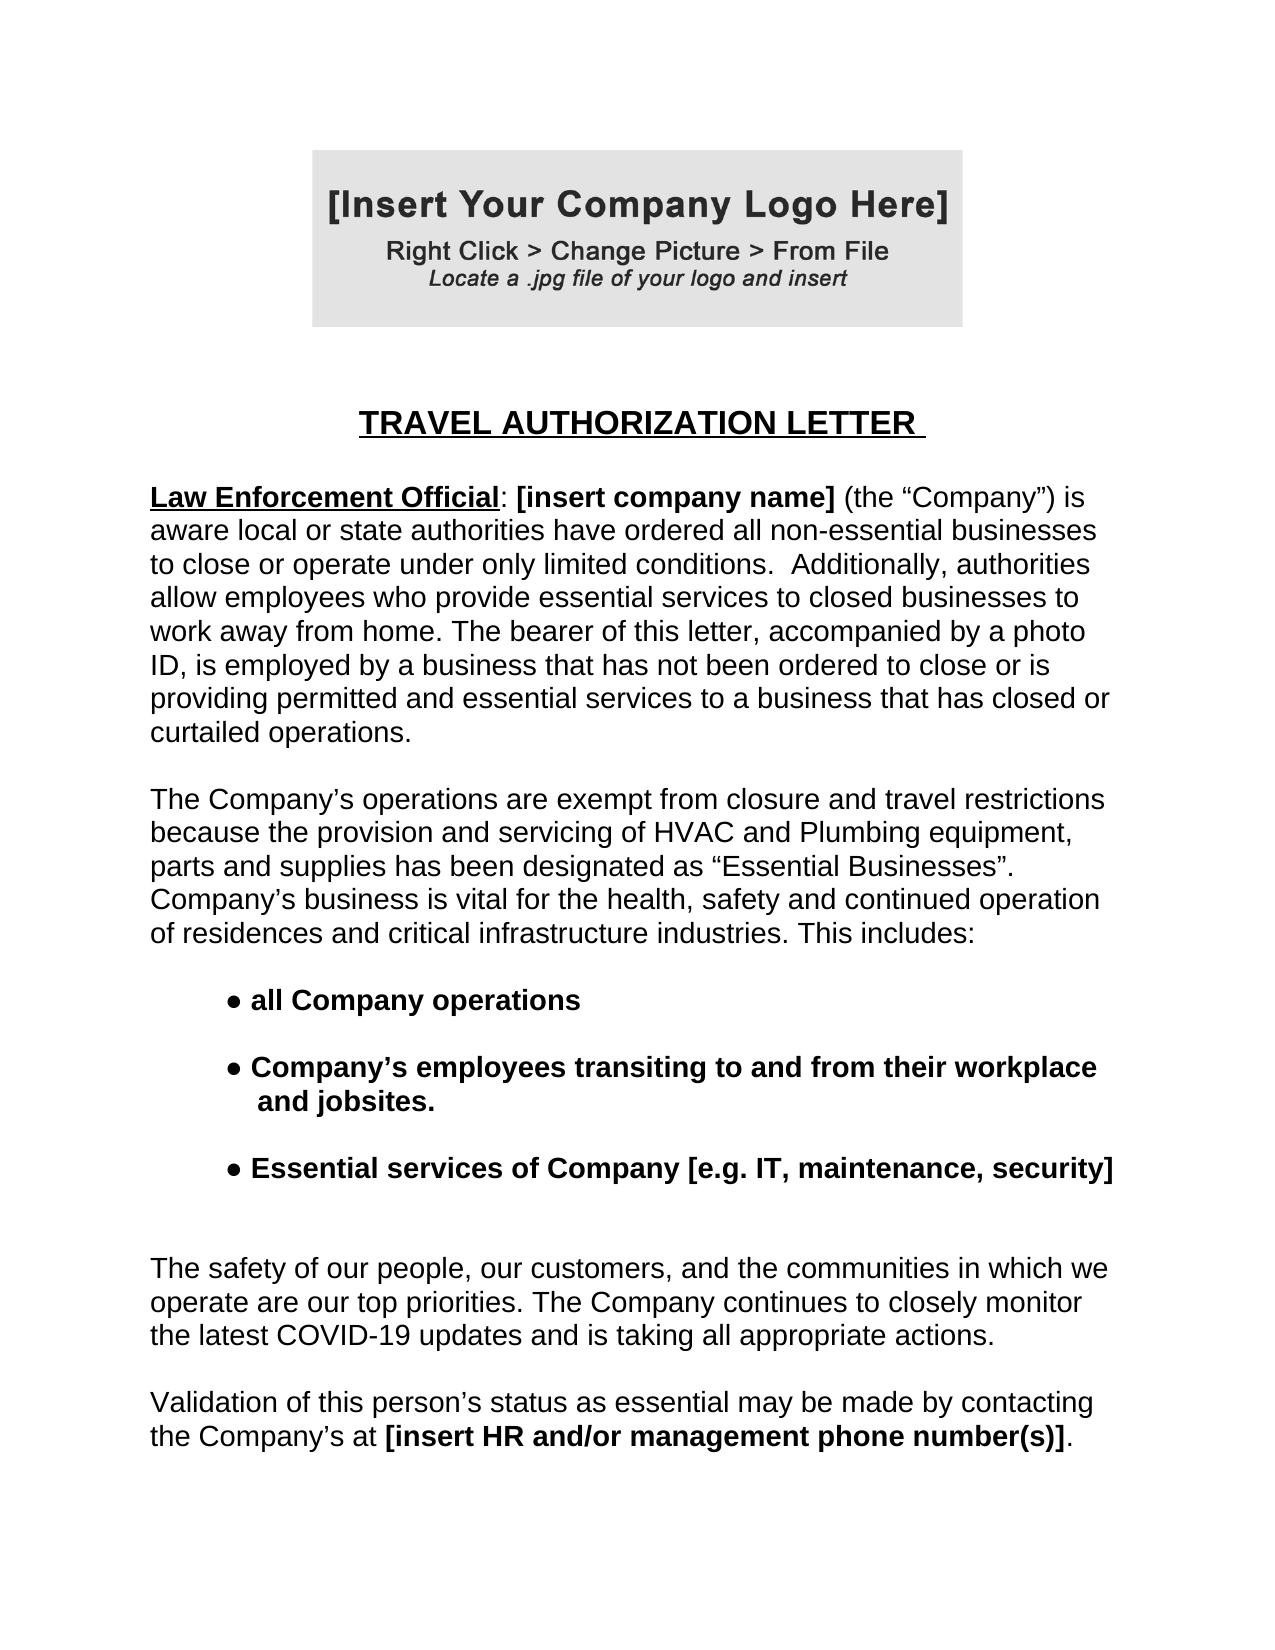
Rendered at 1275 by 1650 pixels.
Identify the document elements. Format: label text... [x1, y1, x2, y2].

text Validation of this person’s status as essential may be made by contacting the Company’s at [insert HR and/or management phone number(s)]. [150, 1386, 1125, 1453]
text Law Enforcement Official: [insert company name] (the “Company”) is aware local or state authorities have ordered all non-essential businesses to close or operate under only limited conditions. Additionally, authorities allow employees who provide essential services to closed businesses to work away from home. The bearer of this letter, accompanied by a photo ID, is employed by a business that has not been ordered to close or is providing permitted and essential services to a business that has closed or curtailed operations. [150, 480, 1125, 748]
text TRAVEL AUTHORIZATION LETTER [150, 403, 1125, 441]
text The Company’s operations are exempt from closure and travel restrictions because the provision and servicing of HVAC and Plumbing equipment, parts and supplies has been designated as “Essential Businesses”. Company’s business is vital for the health, safety and continued operation of residences and critical infrastructure industries. This includes: [150, 782, 1125, 949]
text and jobsites. [225, 1084, 1125, 1117]
picture [312, 150, 963, 327]
text ● Company’s employees transiting to and from their workplace [225, 1050, 1125, 1084]
text ● Essential services of Company [e.g. IT, maintenance, security] [225, 1151, 1125, 1184]
text ● all Company operations [150, 983, 1125, 1017]
text The safety of our people, our customers, and the communities in which we operate are our top priorities. The Company continues to closely monitor the latest COVID-19 updates and is taking all appropriate actions. [150, 1251, 1125, 1352]
